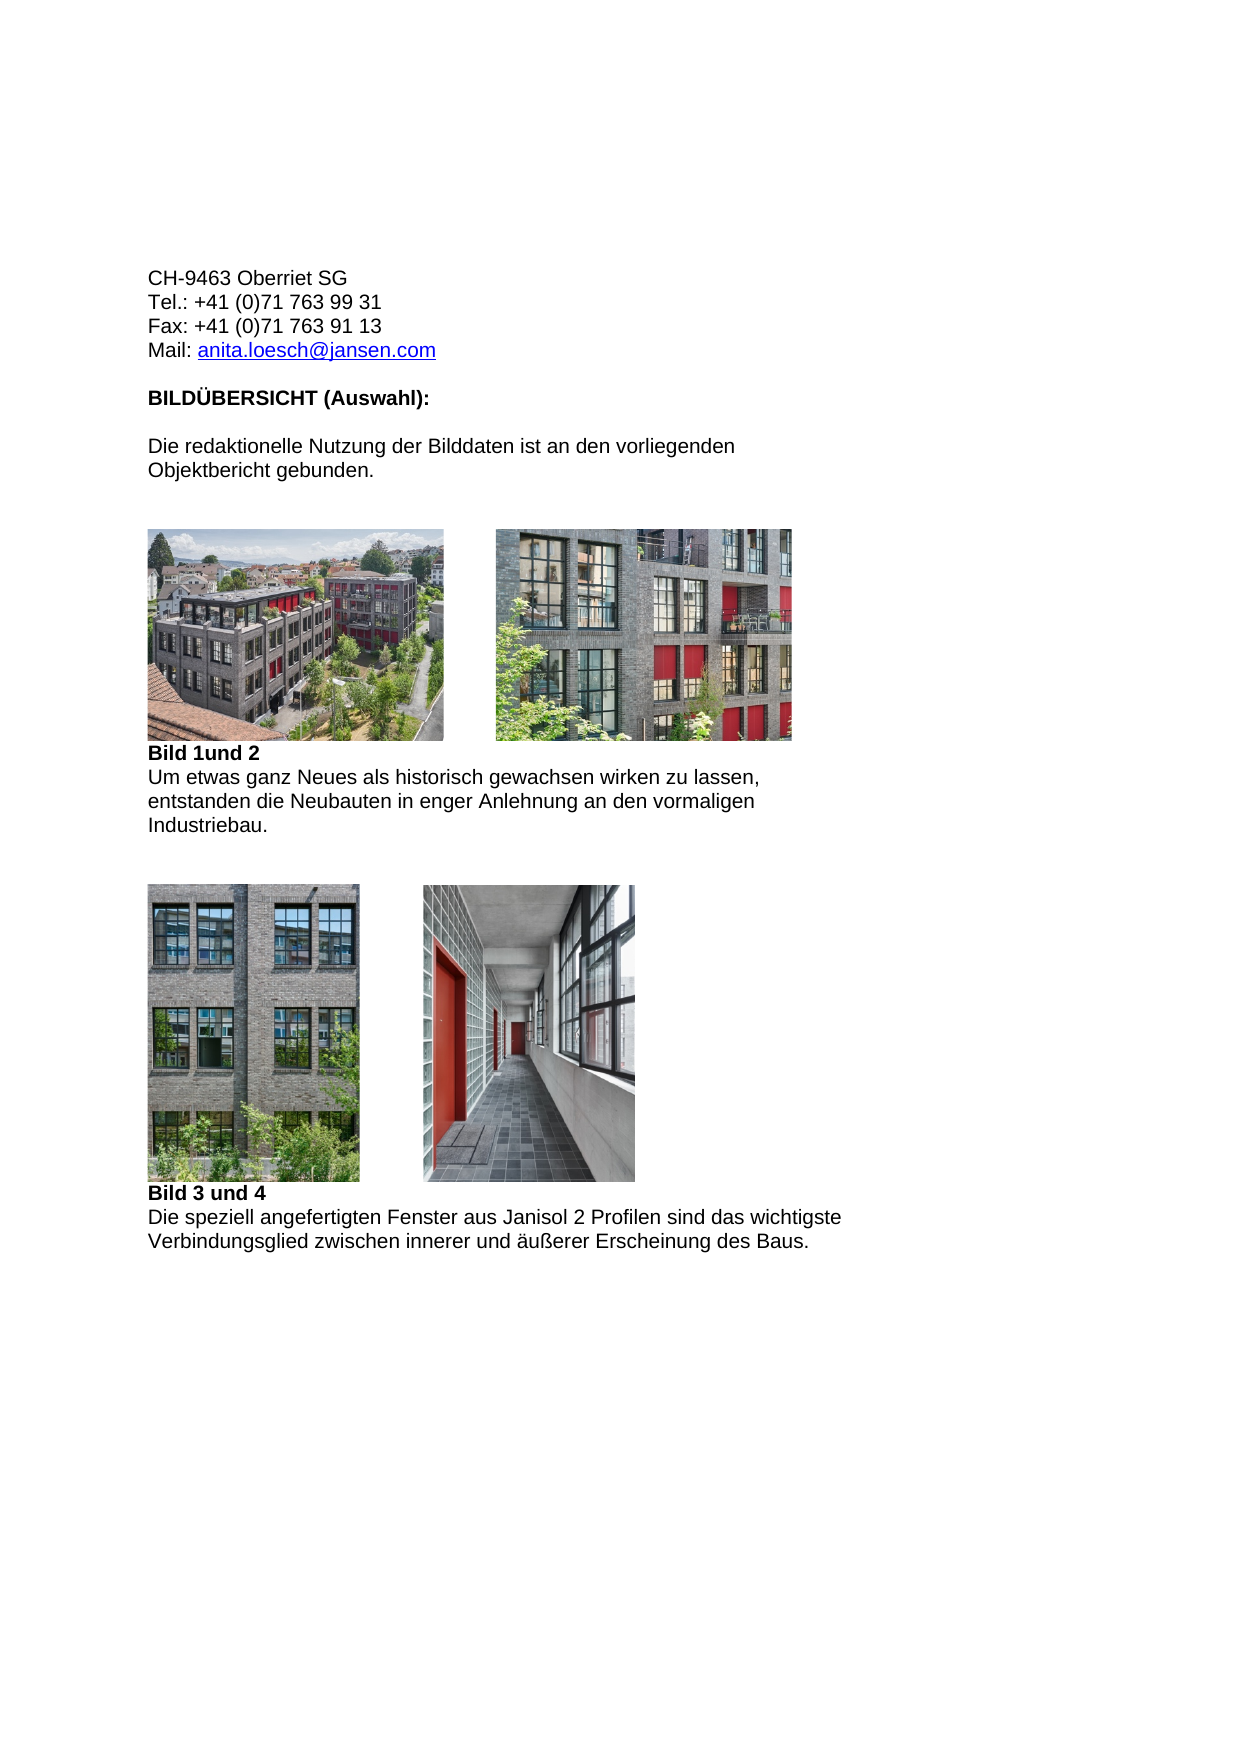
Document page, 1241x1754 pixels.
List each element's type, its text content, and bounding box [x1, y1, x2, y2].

text Um etwas ganz Neues als historisch gewachsen wirken zu lassen, entstanden die Neubauten in enger Anlehnung an den vormaligen Industriebau. [148, 765, 856, 837]
text CH-9463 Oberriet SG [148, 266, 856, 290]
text Die redaktionelle Nutzung der Bilddaten ist an den vorliegenden Objektbericht gebunden. [148, 433, 856, 481]
text Die speziell angefertigten Fenster aus Janisol 2 Profilen sind das wichtigste Verbindungsglied zwischen innerer und äußerer Erscheinung des Baus. [148, 1205, 856, 1253]
text Tel.: +41 (0)71 763 99 31 [148, 290, 856, 314]
text Bild 1und 2 [148, 741, 856, 765]
text Mail: anita.loesch@jansen.com [148, 338, 856, 362]
picture [423, 885, 635, 1182]
text BILDÜBERSICHT (Auswahl): [148, 386, 856, 409]
picture [147, 884, 360, 1182]
picture [495, 529, 792, 741]
text Fax: +41 (0)71 763 91 13 [148, 314, 856, 338]
picture [147, 529, 444, 741]
text Bild 3 und 4 [148, 1181, 856, 1205]
